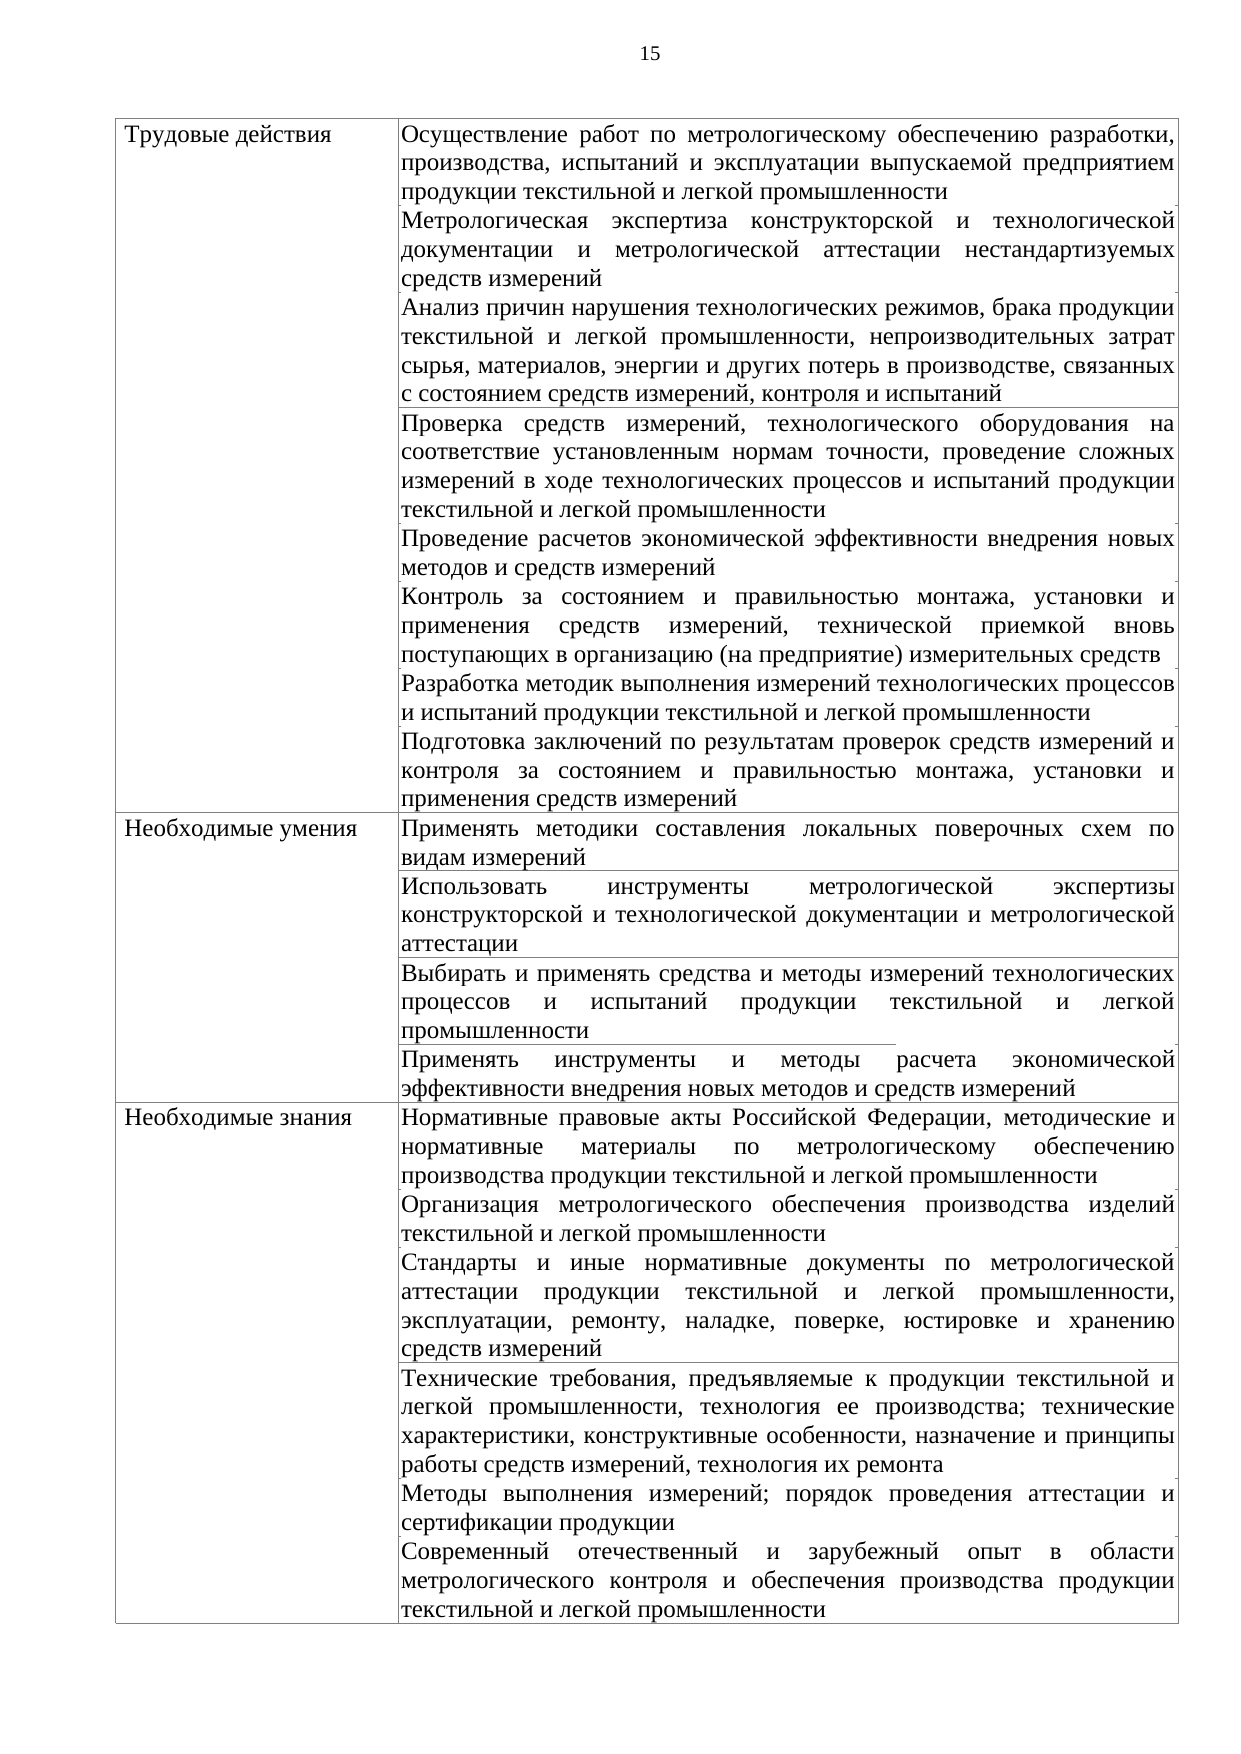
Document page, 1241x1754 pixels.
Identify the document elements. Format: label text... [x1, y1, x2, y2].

table_cell Проведение расчетов экономической эффективности внедрения новых методов и средств измерений [716, 524, 1178, 581]
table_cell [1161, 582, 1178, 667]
table_cell Применять методики составления локальных поверочных схем по видам измерений [586, 813, 1178, 870]
table_header Трудовые действия [116, 119, 398, 812]
table_cell Подготовка заключений по результатам проверок средств измерений и контроля за состоянием и правильностью монтажа, установки и применения средств измерений [399, 727, 1178, 812]
table_cell Метрологическая экспертиза конструкторской и технологической документации и метрологической аттестации нестандартизуемых средств измерений [602, 206, 1178, 292]
table_cell Современный отечественный и зарубежный опыт в области метрологического контроля и обеспечения производства продукции текстильной и легкой промышленности [826, 1537, 1178, 1622]
table_cell Выбирать и применять средства и методы измерений технологических процессов и испытаний продукции текстильной и легкой промышленности [589, 958, 1178, 1044]
table_cell Использовать инструменты метрологической экспертизы конструкторской и технологической документации и метрологической аттестации [399, 871, 1178, 957]
table_cell Анализ причин нарушения технологических режимов, брака продукции текстильной и легкой промышленности, непроизводительных затрат сырья, материалов, энергии и других потерь в производстве, связанных с состоянием средств измерений, контроля и испытаний [399, 293, 1178, 407]
table_cell Необходимые умения [116, 813, 398, 1102]
table_header Осуществление работ по метрологическому обеспечению разработки, производства, испытаний и эксплуатации выпускаемой предприятием продукции текстильной и легкой промышленности [399, 119, 1178, 205]
table_cell Проверка средств измерений, технологического оборудования на соответствие установленным нормам точности, проведение сложных измерений в ходе технологических процессов и испытаний продукции текстильной и легкой промышленности [826, 408, 1178, 523]
table_cell Необходимые знания [116, 1103, 398, 1622]
table_cell Стандарты и иные нормативные документы по метрологической аттестации продукции текстильной и легкой промышленности, эксплуатации, ремонту, наладке, поверке, юстировке и хранению средств измерений [399, 1248, 1178, 1362]
table_cell Нормативные правовые акты Российской Федерации, методические и нормативные материалы по метрологическому обеспечению производства продукции текстильной и легкой промышленности [399, 1103, 1003, 1189]
table_cell Технические требования, предъявляемые к продукции текстильной и легкой промышленности, технология ее производства; технические характеристики, конструктивные особенности, назначение и принципы работы средств измерений, технология их ремонта [944, 1363, 1178, 1478]
table_cell Организация метрологического обеспечения производства изделий текстильной и легкой промышленности [826, 1190, 1178, 1247]
table_cell Применять инструменты и методы расчета экономической эффективности внедрения новых методов и средств измерений [399, 1045, 896, 1102]
table_cell Методы выполнения измерений; порядок проведения аттестации и сертификации продукции [675, 1479, 1178, 1536]
